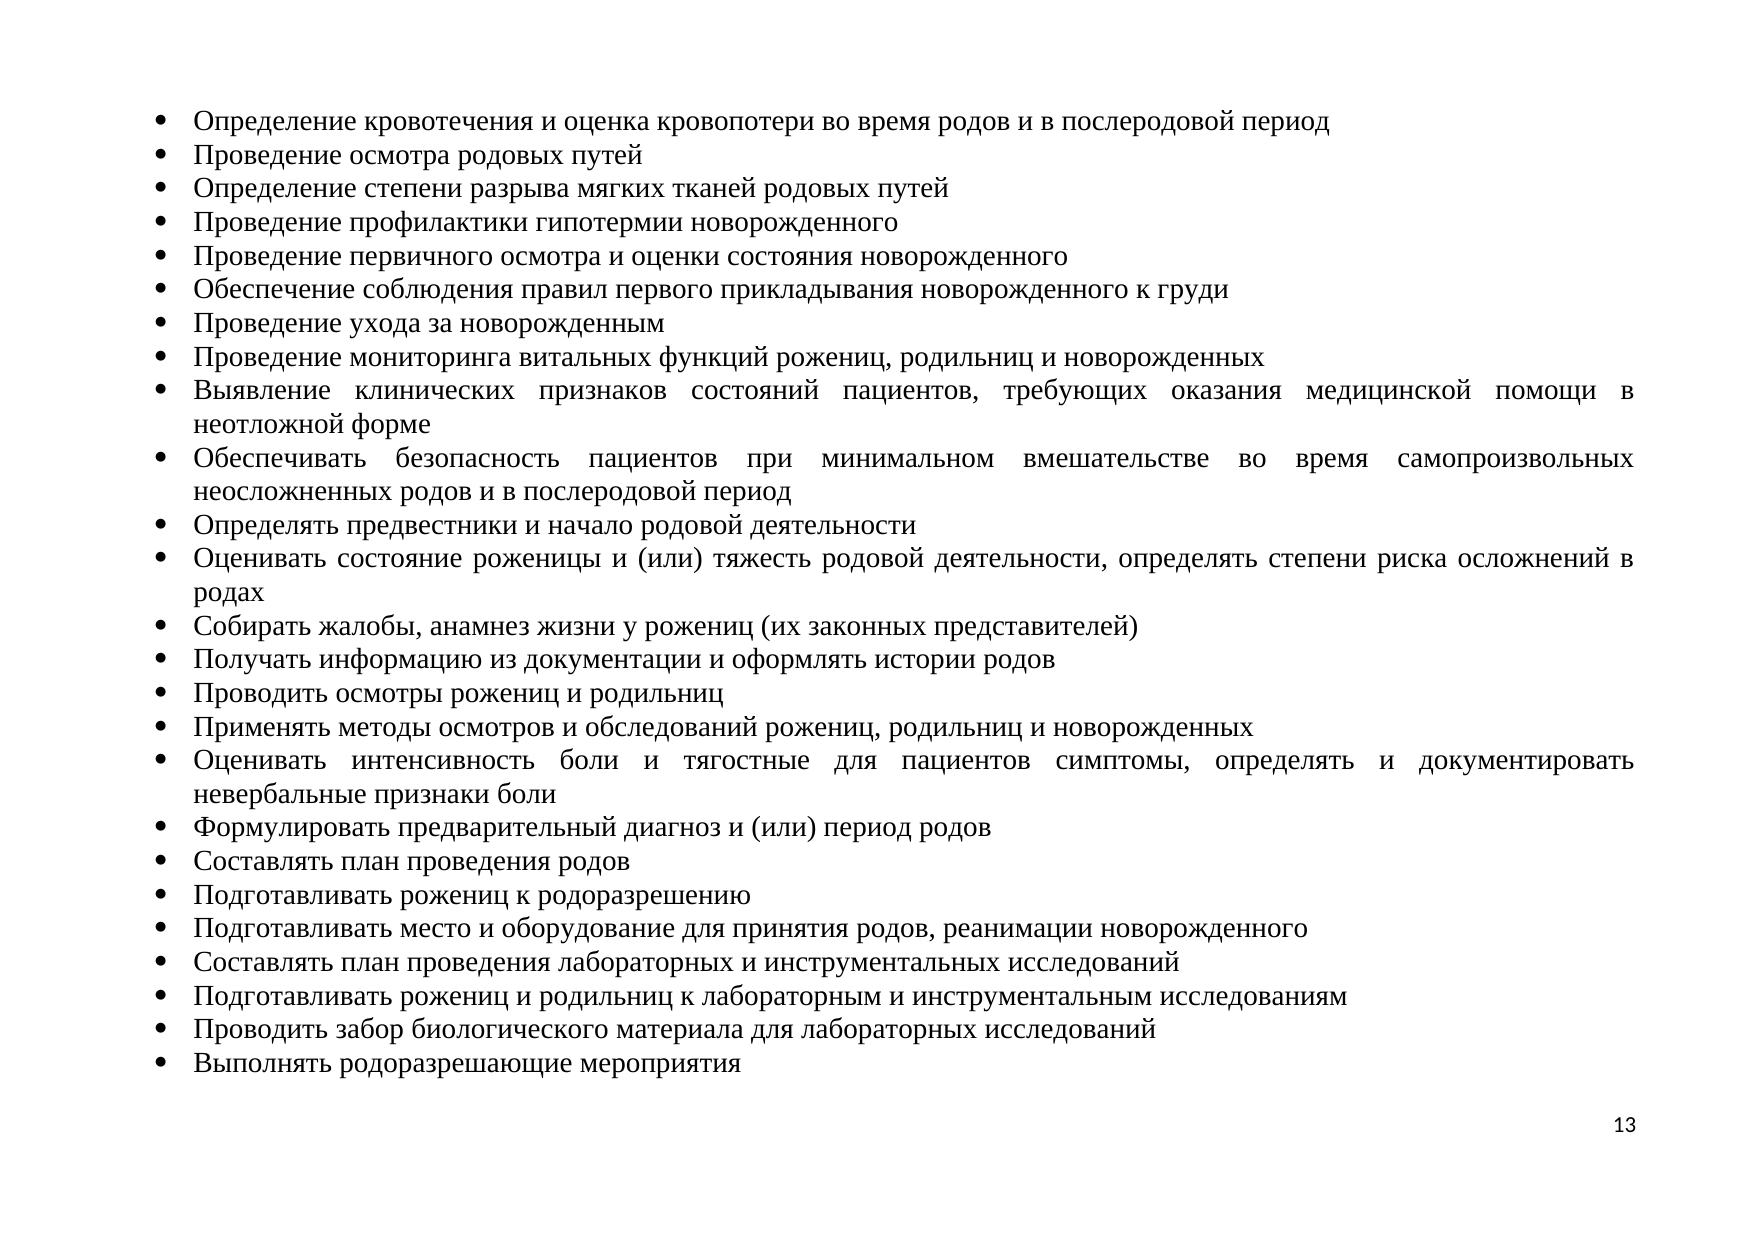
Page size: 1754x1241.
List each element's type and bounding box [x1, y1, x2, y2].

table_cell [117, 102, 1637, 1080]
